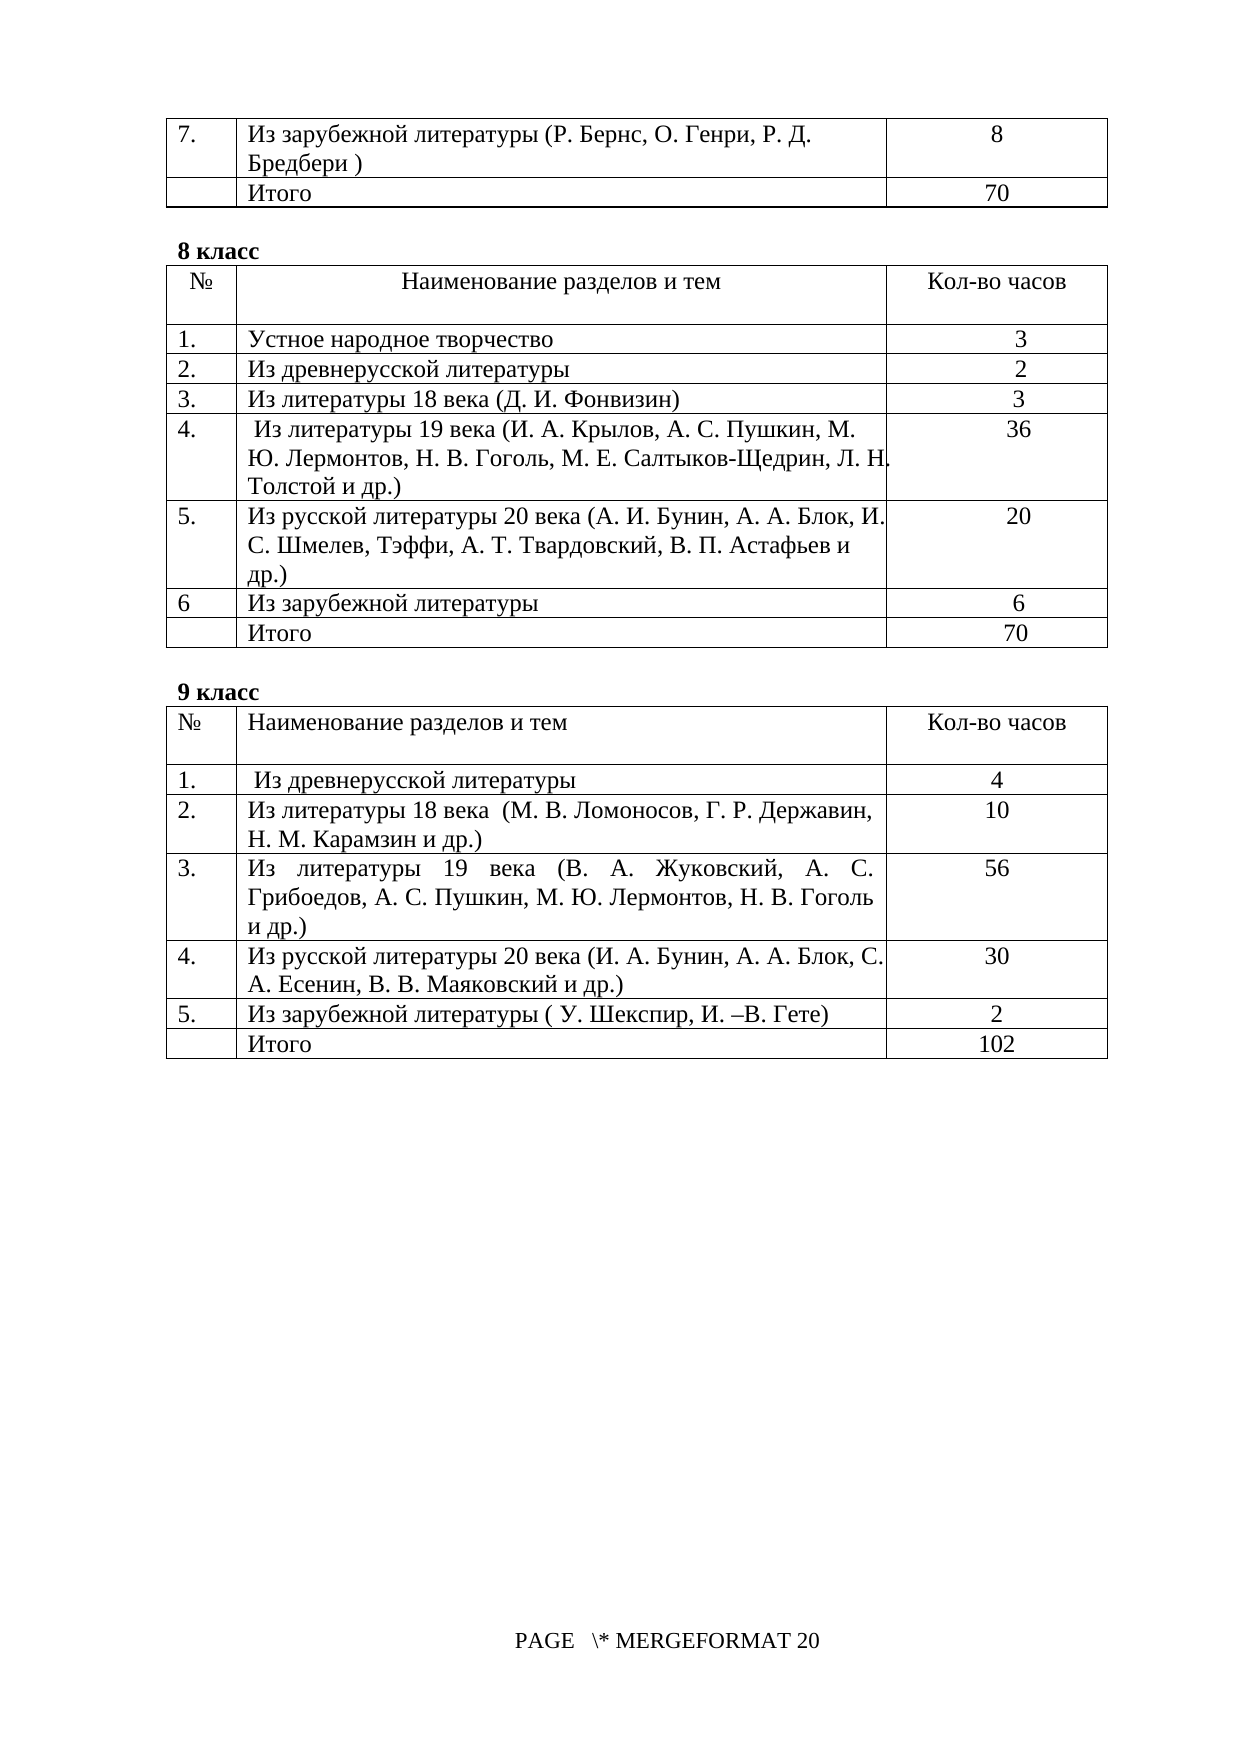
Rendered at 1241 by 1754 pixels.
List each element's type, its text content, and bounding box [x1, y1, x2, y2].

table_cell 2 [887, 999, 1107, 1028]
table_cell 3 [887, 325, 1107, 353]
table_cell 6 [887, 589, 1107, 617]
table_cell 70 [887, 178, 1107, 206]
table_cell 6 [167, 589, 236, 617]
table_cell [167, 618, 236, 647]
table_cell 2 [887, 354, 1107, 383]
table_cell Из литературы 18 века (М. В. Ломоносов, Г. Р. Державин, Н. М. Карамзин и др.) [237, 795, 886, 852]
table_cell Из древнерусской литературы [237, 354, 886, 383]
table_header Наименование разделов и тем [237, 707, 886, 764]
table_header № [167, 266, 236, 323]
table_cell 4. [167, 941, 236, 998]
table_cell Из литературы 19 века (В. А. Жуковский, А. С. Грибоедов, А. С. Пушкин, М. Ю. Лермонтов, Н. В. Гоголь и др.) [237, 854, 886, 940]
table_cell 5. [167, 999, 236, 1028]
table_cell 7. [167, 119, 236, 177]
table_cell 4 [887, 765, 1107, 794]
table_cell Из литературы 19 века (И. А. Крылов, А. С. Пушкин, М. Ю. Лермонтов, Н. В. Гоголь, М. Е. Салтыков-Щедрин, Л. Н. Толстой и др.) [237, 414, 886, 500]
table_cell Из зарубежной литературы [237, 589, 886, 617]
table_cell Из древнерусской литературы [237, 765, 886, 794]
table_cell 30 [887, 941, 1107, 998]
text 8 класс [177, 236, 1152, 265]
table_cell 8 [887, 119, 1107, 177]
table_cell 3. [167, 854, 236, 940]
table_header Наименование разделов и тем [237, 266, 886, 323]
table_cell 1. [167, 325, 236, 353]
table_cell Итого [237, 1029, 886, 1058]
table_cell Из зарубежной литературы (Р. Бернс, О. Генри, Р. Д. Бредбери ) [237, 119, 886, 177]
table_cell Из русской литературы 20 века (А. И. Бунин, А. А. Блок, И. С. Шмелев, Тэффи, А. Т. Твардовский, В. П. Астафьев и др.) [237, 501, 886, 587]
table_cell 36 [887, 414, 1107, 500]
table_cell Итого [237, 618, 886, 647]
table_cell 56 [887, 854, 1107, 940]
table_cell 20 [887, 501, 1107, 587]
table_cell 1. [167, 765, 236, 794]
table_header № [167, 707, 236, 764]
table_header Кол-во часов [887, 707, 1107, 764]
table_cell Итого [237, 178, 886, 206]
table_cell 70 [887, 618, 1107, 647]
table_cell Из зарубежной литературы ( У. Шекспир, И. –В. Гете) [237, 999, 886, 1028]
table_cell 3. [167, 384, 236, 413]
table_cell 3 [887, 384, 1107, 413]
table_cell [167, 178, 236, 206]
table_cell 10 [887, 795, 1107, 852]
table_header Кол-во часов [887, 266, 1107, 323]
table_cell Из русской литературы 20 века (И. А. Бунин, А. А. Блок, С. А. Есенин, В. В. Маяковский и др.) [237, 941, 886, 998]
table_cell 102 [887, 1029, 1107, 1058]
table_cell Из литературы 18 века (Д. И. Фонвизин) [237, 384, 886, 413]
text 9 класс [177, 677, 1152, 706]
table_cell [167, 1029, 236, 1058]
table_cell 2. [167, 354, 236, 383]
table_cell Устное народное творчество [237, 325, 886, 353]
table_cell 4. [167, 414, 236, 500]
table_cell 2. [167, 795, 236, 852]
table_cell 5. [167, 501, 236, 587]
